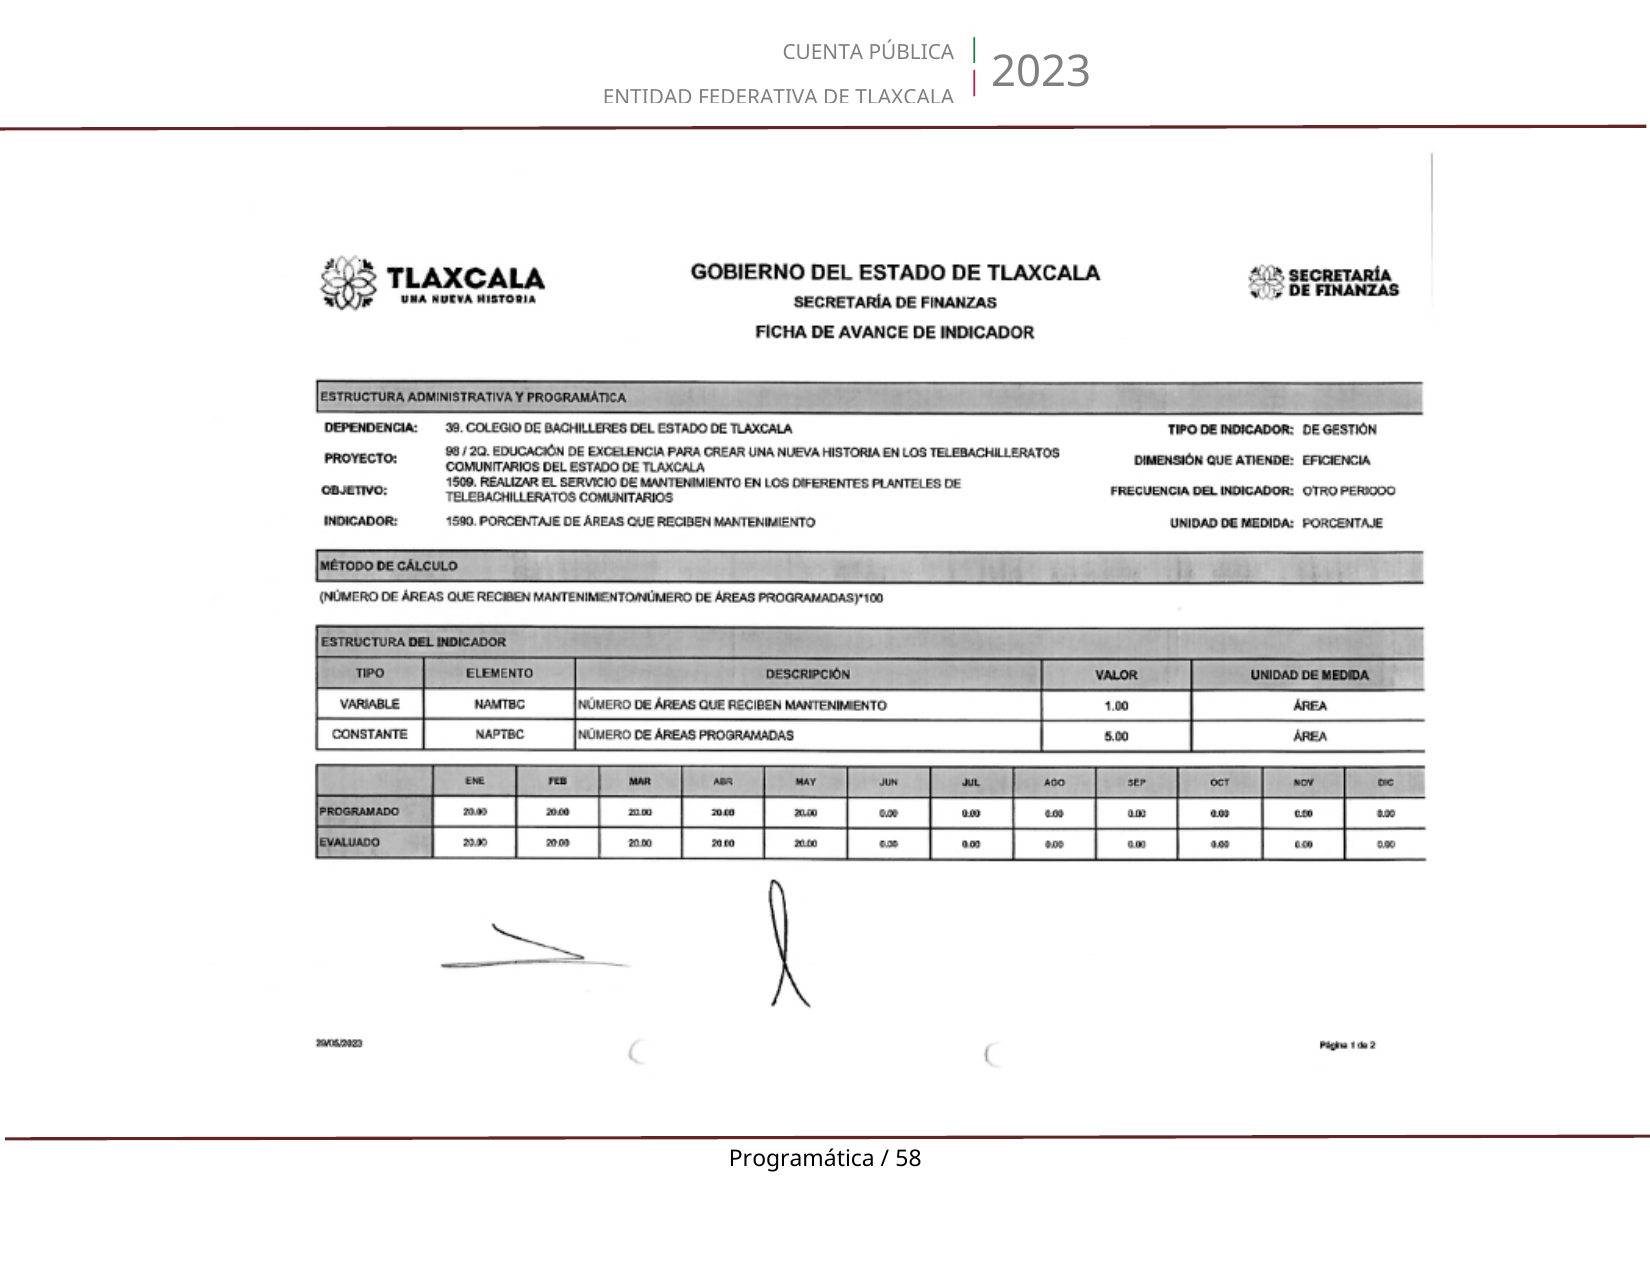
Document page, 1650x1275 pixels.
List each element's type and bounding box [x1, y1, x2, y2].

picture [206, 150, 1444, 1107]
picture [969, 28, 985, 99]
